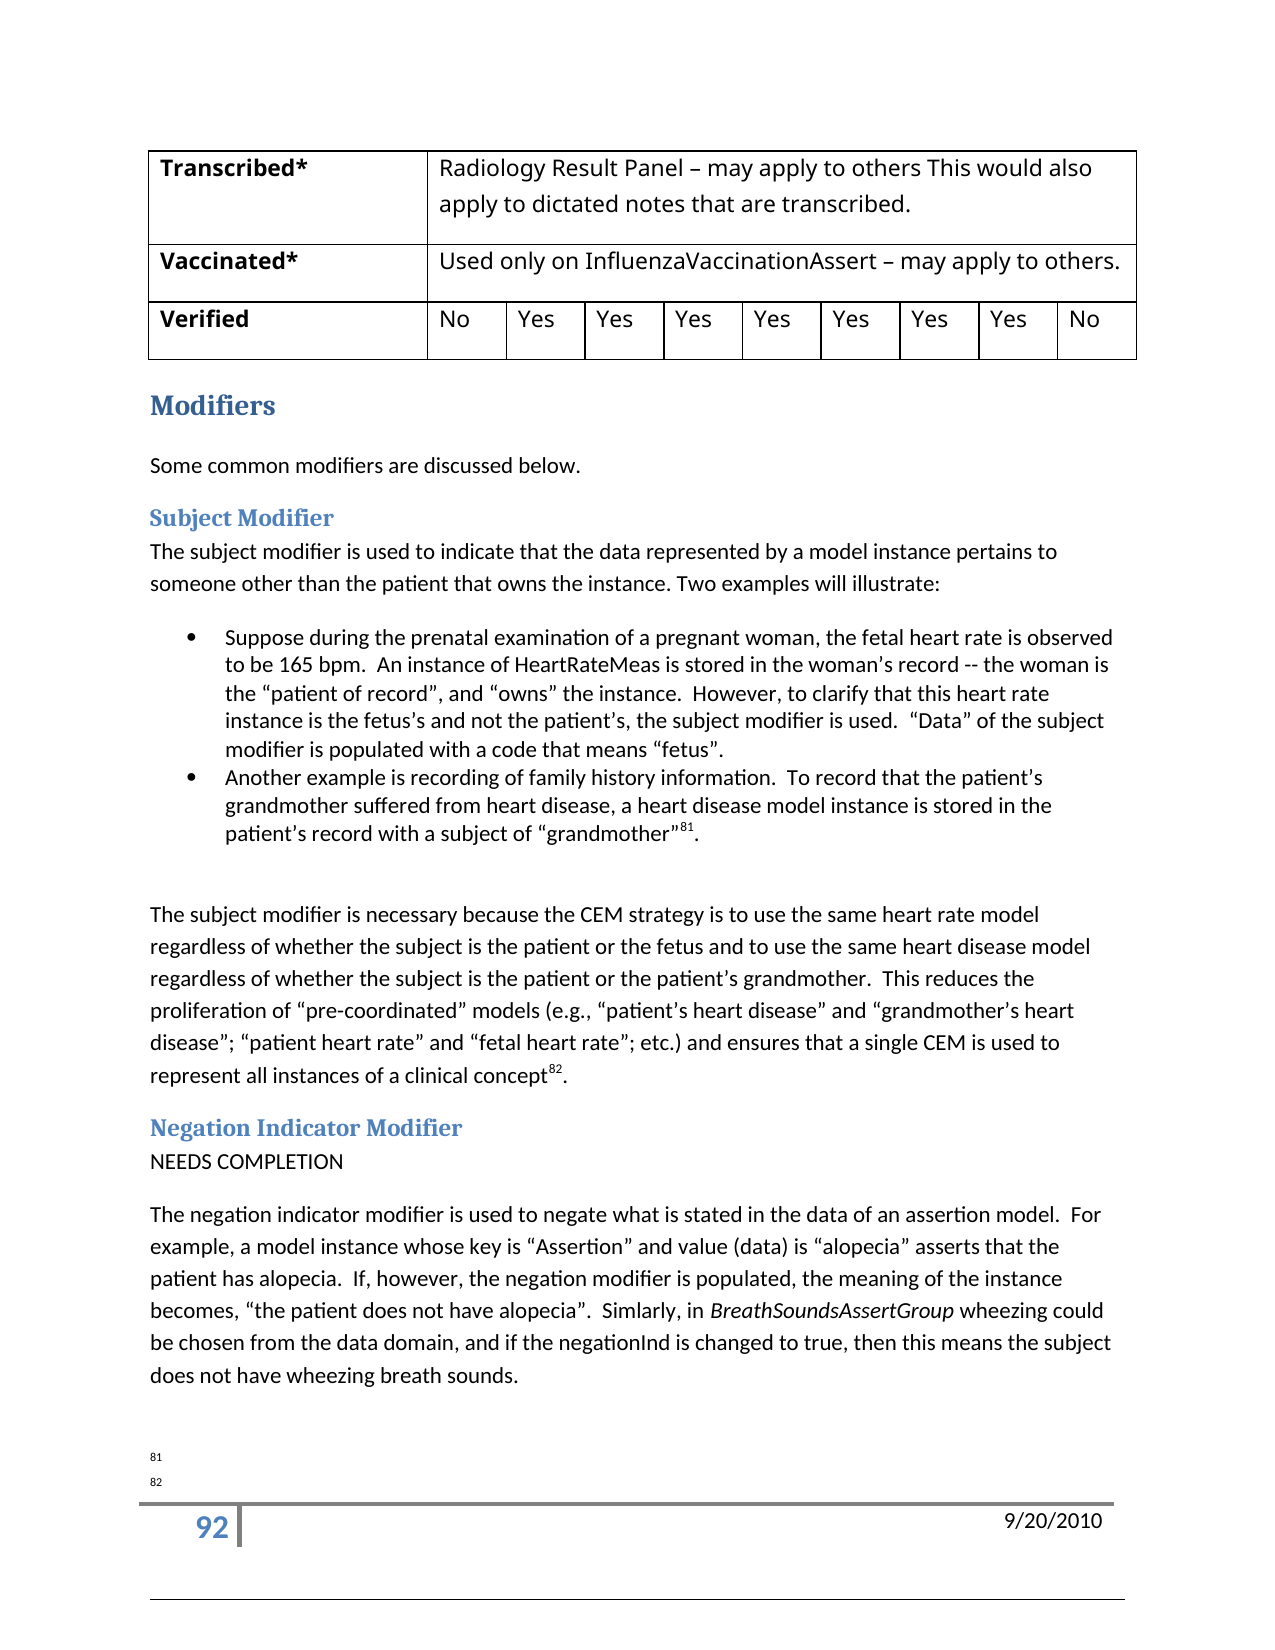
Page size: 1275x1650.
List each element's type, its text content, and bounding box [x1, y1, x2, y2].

list Suppose during the prenatal examination of a pregnant woman, the fetal heart rate is observed to be 165 bpm. An instance of HeartRateMeas is stored in the woman’s record -- the woman is the “patient of record”, and “owns” the instance. However, to clarify that this heart rate instance is the fetus’s and not the patient’s, the subject modifier is used. “Data” of the subject modifier is populated with a code that means “fetus”. [187, 623, 1125, 763]
text The subject modifier is necessary because the CEM strategy is to use the same heart rate model regardless of whether the subject is the patient or the fetus and to use the same heart disease model regardless of whether the subject is the patient or the patient’s grandmother. This reduces the proliferation of “pre-coordinated” models (e.g., “patient’s heart disease” and “grandmother’s heart disease”; “patient heart rate” and “fetal heart rate”; etc.) and ensures that a single CEM is used to represent all instances of a clinical concept. [150, 900, 1125, 1089]
table_cell Yes [586, 303, 663, 358]
text The subject modifier is used to indicate that the data represented by a model instance pertains to someone other than the patient that owns the instance. Two examples will illustrate: [150, 537, 1125, 598]
table_cell Yes [743, 303, 820, 358]
subtitle Subject Modifier [150, 504, 1125, 533]
subtitle Modifiers [150, 389, 1125, 422]
table_cell Yes [665, 303, 742, 358]
table_cell Yes [507, 303, 584, 358]
table_cell Transcribed* [149, 152, 427, 243]
text NEEDS COMPLETION [150, 1147, 1125, 1175]
table_cell No [1058, 303, 1136, 358]
table_cell Yes [901, 303, 978, 358]
table_cell Yes [822, 303, 899, 358]
table_cell Vaccinated* [149, 245, 427, 301]
table_cell Radiology Result Panel – may apply to others This would also apply to dictated notes that are transcribed. [428, 152, 1136, 243]
table_cell Used only on InfluenzaVaccinationAssert – may apply to others. [428, 245, 1136, 301]
table_cell No [428, 303, 506, 358]
text Some common modifiers are discussed below. [150, 451, 1125, 479]
subtitle Negation Indicator Modifier [150, 1114, 1125, 1142]
table_cell Verified [149, 303, 427, 358]
table_cell Yes [980, 303, 1057, 358]
text The negation indicator modifier is used to negate what is stated in the data of an assertion model. For example, a model instance whose key is “Assertion” and value (data) is “alopecia” asserts that the patient has alopecia. If, however, the negation modifier is populated, the meaning of the instance becomes, “the patient does not have alopecia”. Simlarly, in BreathSoundsAssertGroup wheezing could be chosen from the data domain, and if the negationInd is changed to true, then this means the subject does not have wheezing breath sounds. [150, 1200, 1125, 1389]
list Another example is recording of family history information. To record that the patient’s grandmother suffered from heart disease, a heart disease model instance is stored in the patient’s record with a subject of “grandmother”. [187, 763, 1125, 847]
